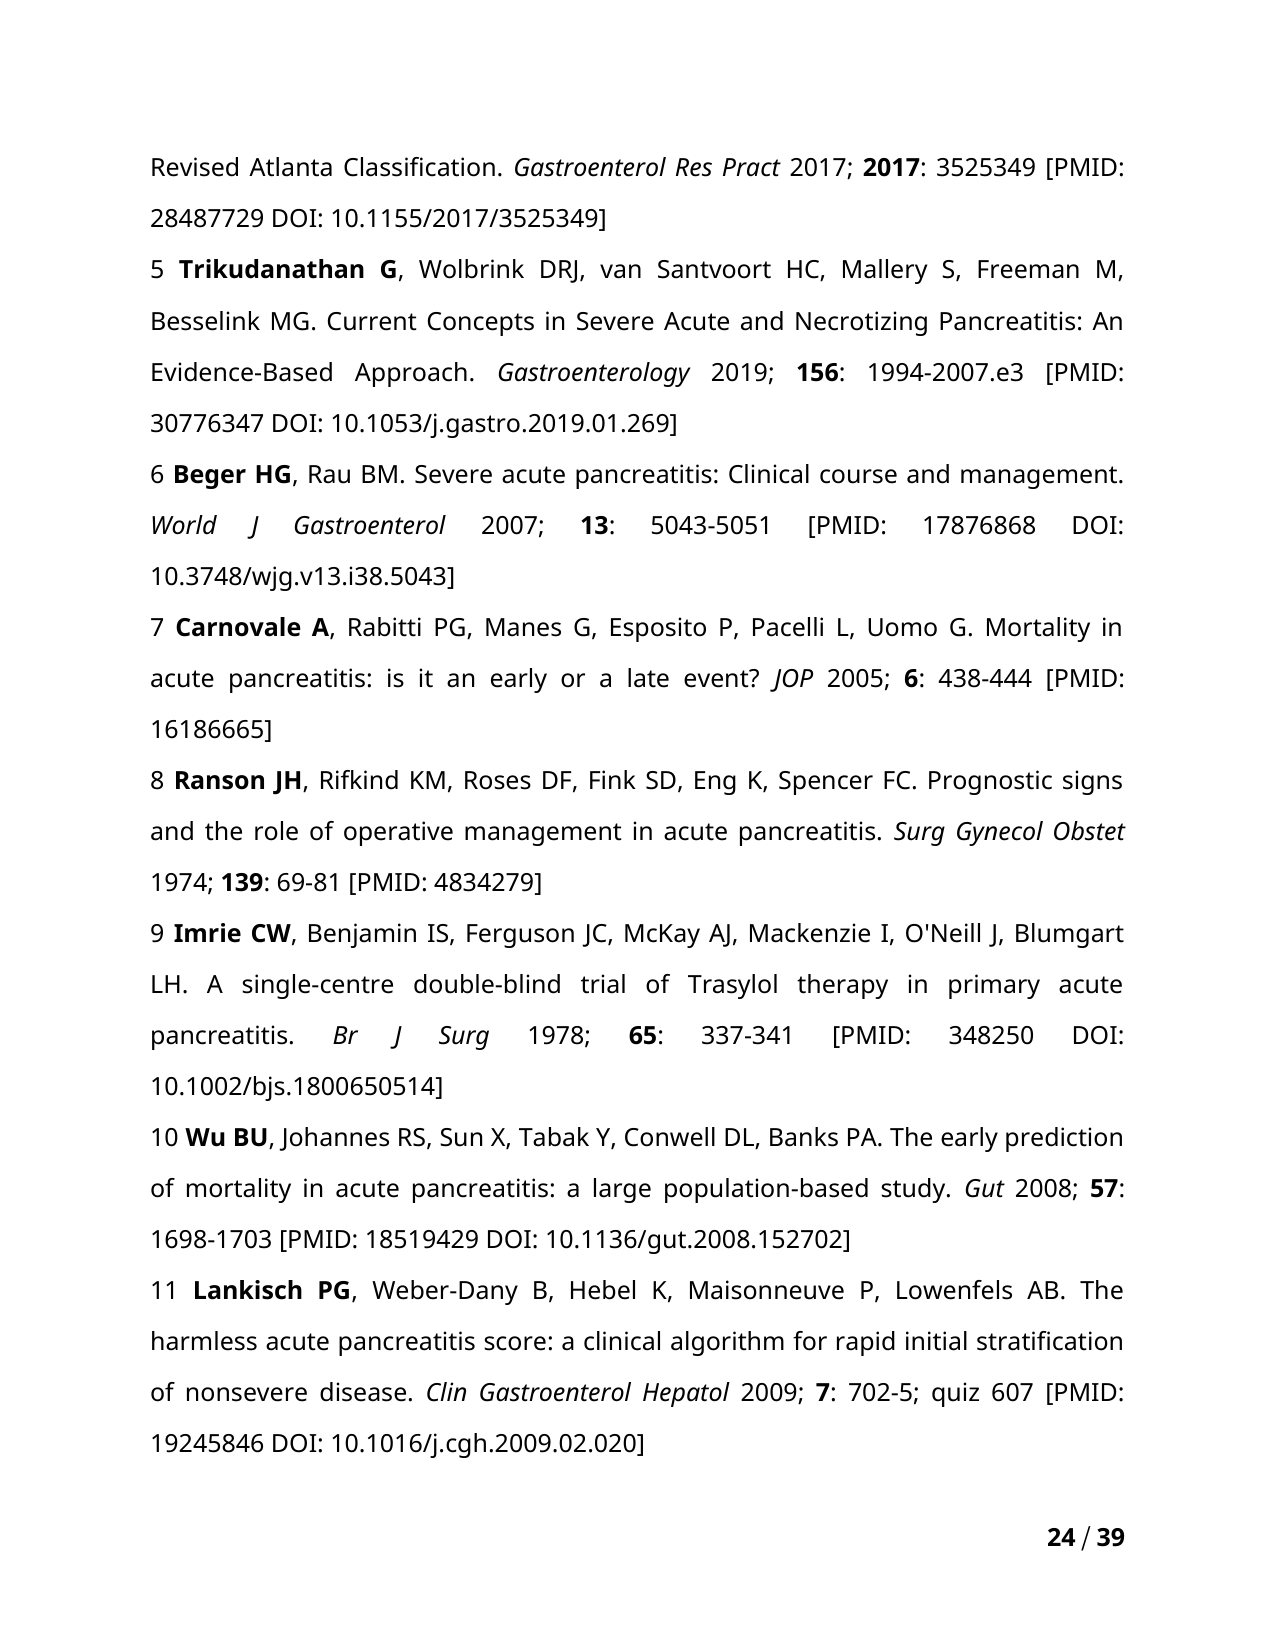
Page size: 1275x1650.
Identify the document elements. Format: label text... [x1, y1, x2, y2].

text 7 Carnovale A, Rabitti PG, Manes G, Esposito P, Pacelli L, Uomo G. Mortality in acute pancreatitis: is it an early or a late event? JOP 2005; 6: 438-444 [PMID: 16186665] [150, 609, 1125, 746]
text 8 Ranson JH, Rifkind KM, Roses DF, Fink SD, Eng K, Spencer FC. Prognostic signs and the role of operative management in acute pancreatitis. Surg Gynecol Obstet 1974; 139: 69-81 [PMID: 4834279] [150, 762, 1125, 899]
text 10 Wu BU, Johannes RS, Sun X, Tabak Y, Conwell DL, Banks PA. The early prediction of mortality in acute pancreatitis: a large population-based study. Gut 2008; 57: 1698-1703 [PMID: 18519429 DOI: 10.1136/gut.2008.152702] [150, 1120, 1125, 1256]
text 9 Imrie CW, Benjamin IS, Ferguson JC, McKay AJ, Mackenzie I, O'Neill J, Blumgart LH. A single-centre double-blind trial of Trasylol therapy in primary acute pancreatitis. Br J Surg 1978; 65: 337-341 [PMID: 348250 DOI: 10.1002/bjs.1800650514] [150, 916, 1125, 1103]
text 6 Beger HG, Rau BM. Severe acute pancreatitis: Clinical course and management. World J Gastroenterol 2007; 13: 5043-5051 [PMID: 17876868 DOI: 10.3748/wjg.v13.i38.5043] [150, 456, 1125, 592]
text 11 Lankisch PG, Weber-Dany B, Hebel K, Maisonneuve P, Lowenfels AB. The harmless acute pancreatitis score: a clinical algorithm for rapid initial stratification of nonsevere disease. Clin Gastroenterol Hepatol 2009; 7: 702-5; quiz 607 [PMID: 19245846 DOI: 10.1016/j.cgh.2009.02.020] [150, 1273, 1125, 1460]
text 5 Trikudanathan G, Wolbrink DRJ, van Santvoort HC, Mallery S, Freeman M, Besselink MG. Current Concepts in Severe Acute and Necrotizing Pancreatitis: An Evidence-Based Approach. Gastroenterology 2019; 156: 1994-2007.e3 [PMID: 30776347 DOI: 10.1053/j.gastro.2019.01.269] [150, 252, 1125, 439]
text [150, 150, 1125, 235]
